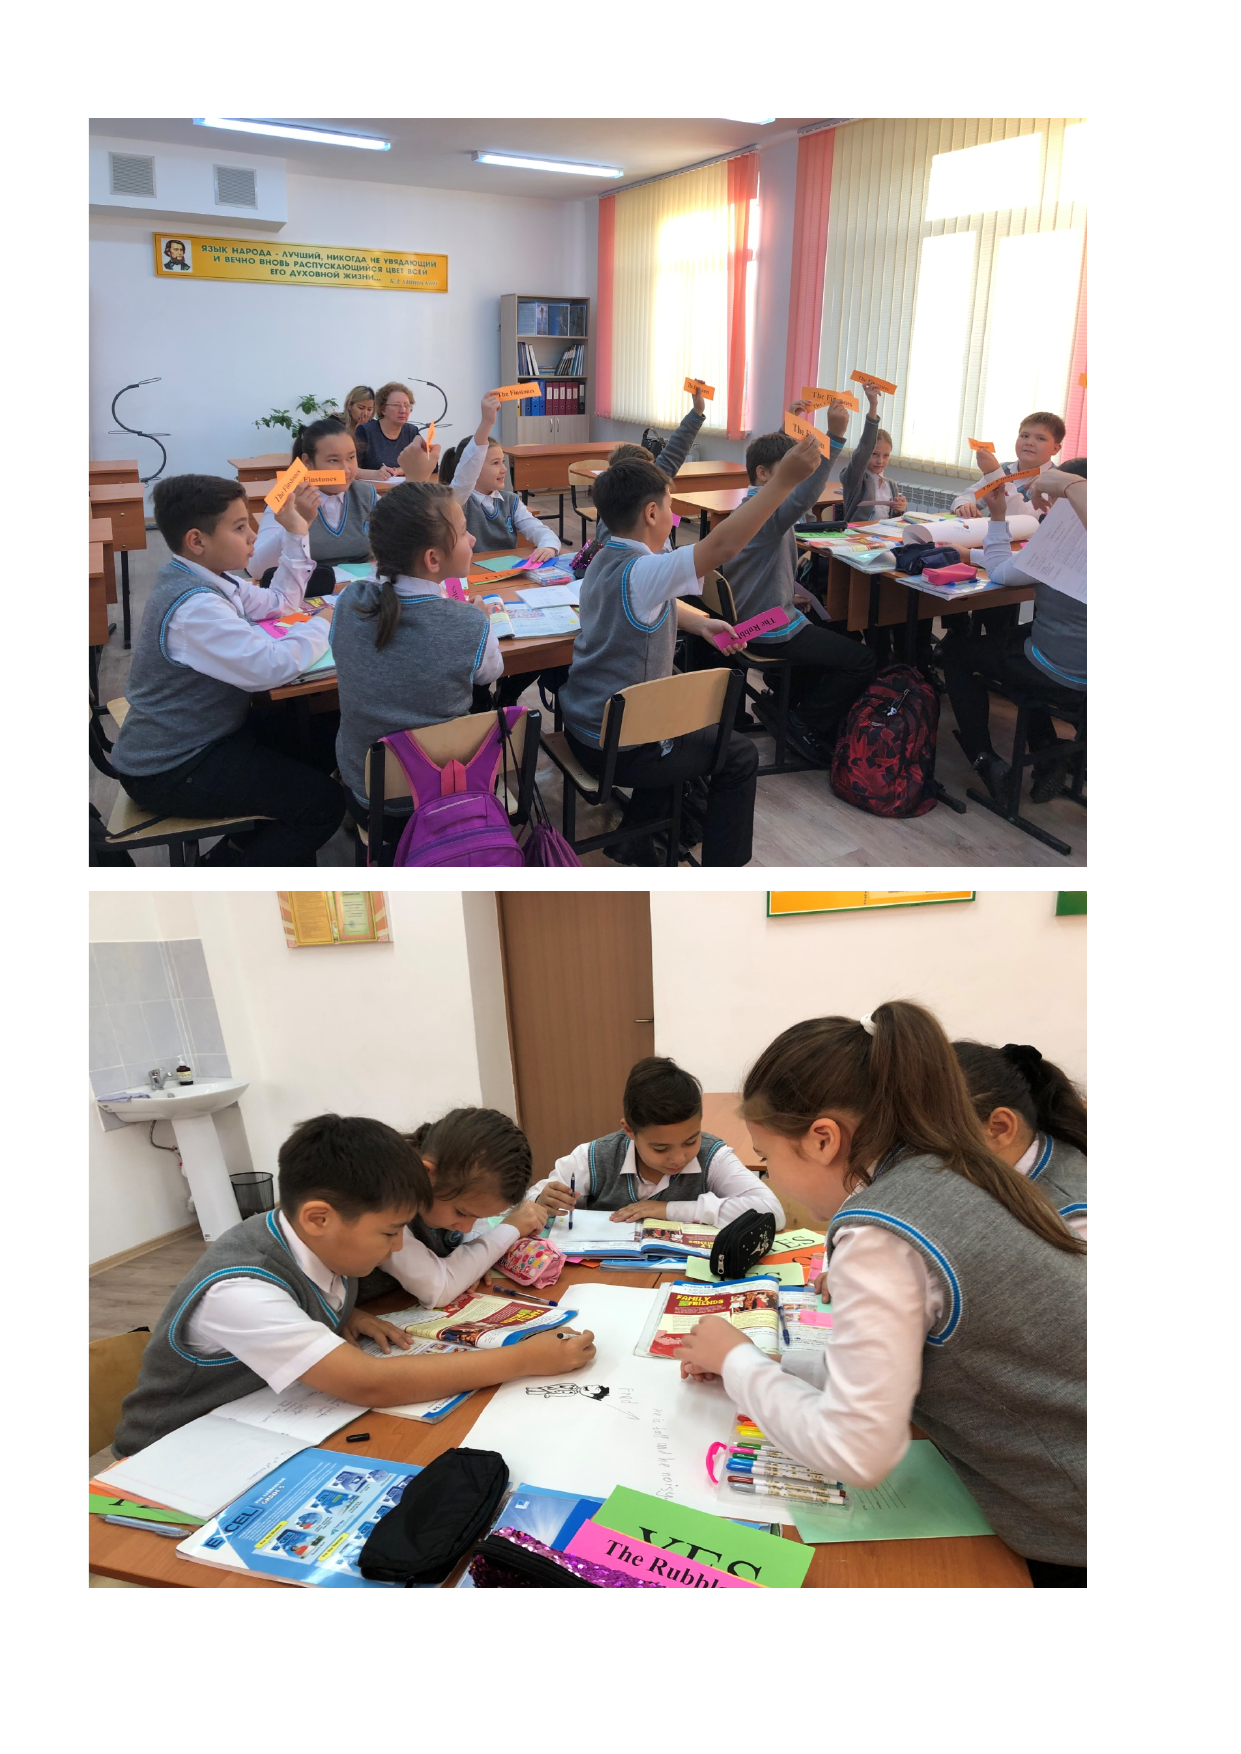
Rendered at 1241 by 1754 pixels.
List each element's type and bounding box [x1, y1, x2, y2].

picture [88, 118, 1087, 867]
picture [88, 891, 1087, 1588]
